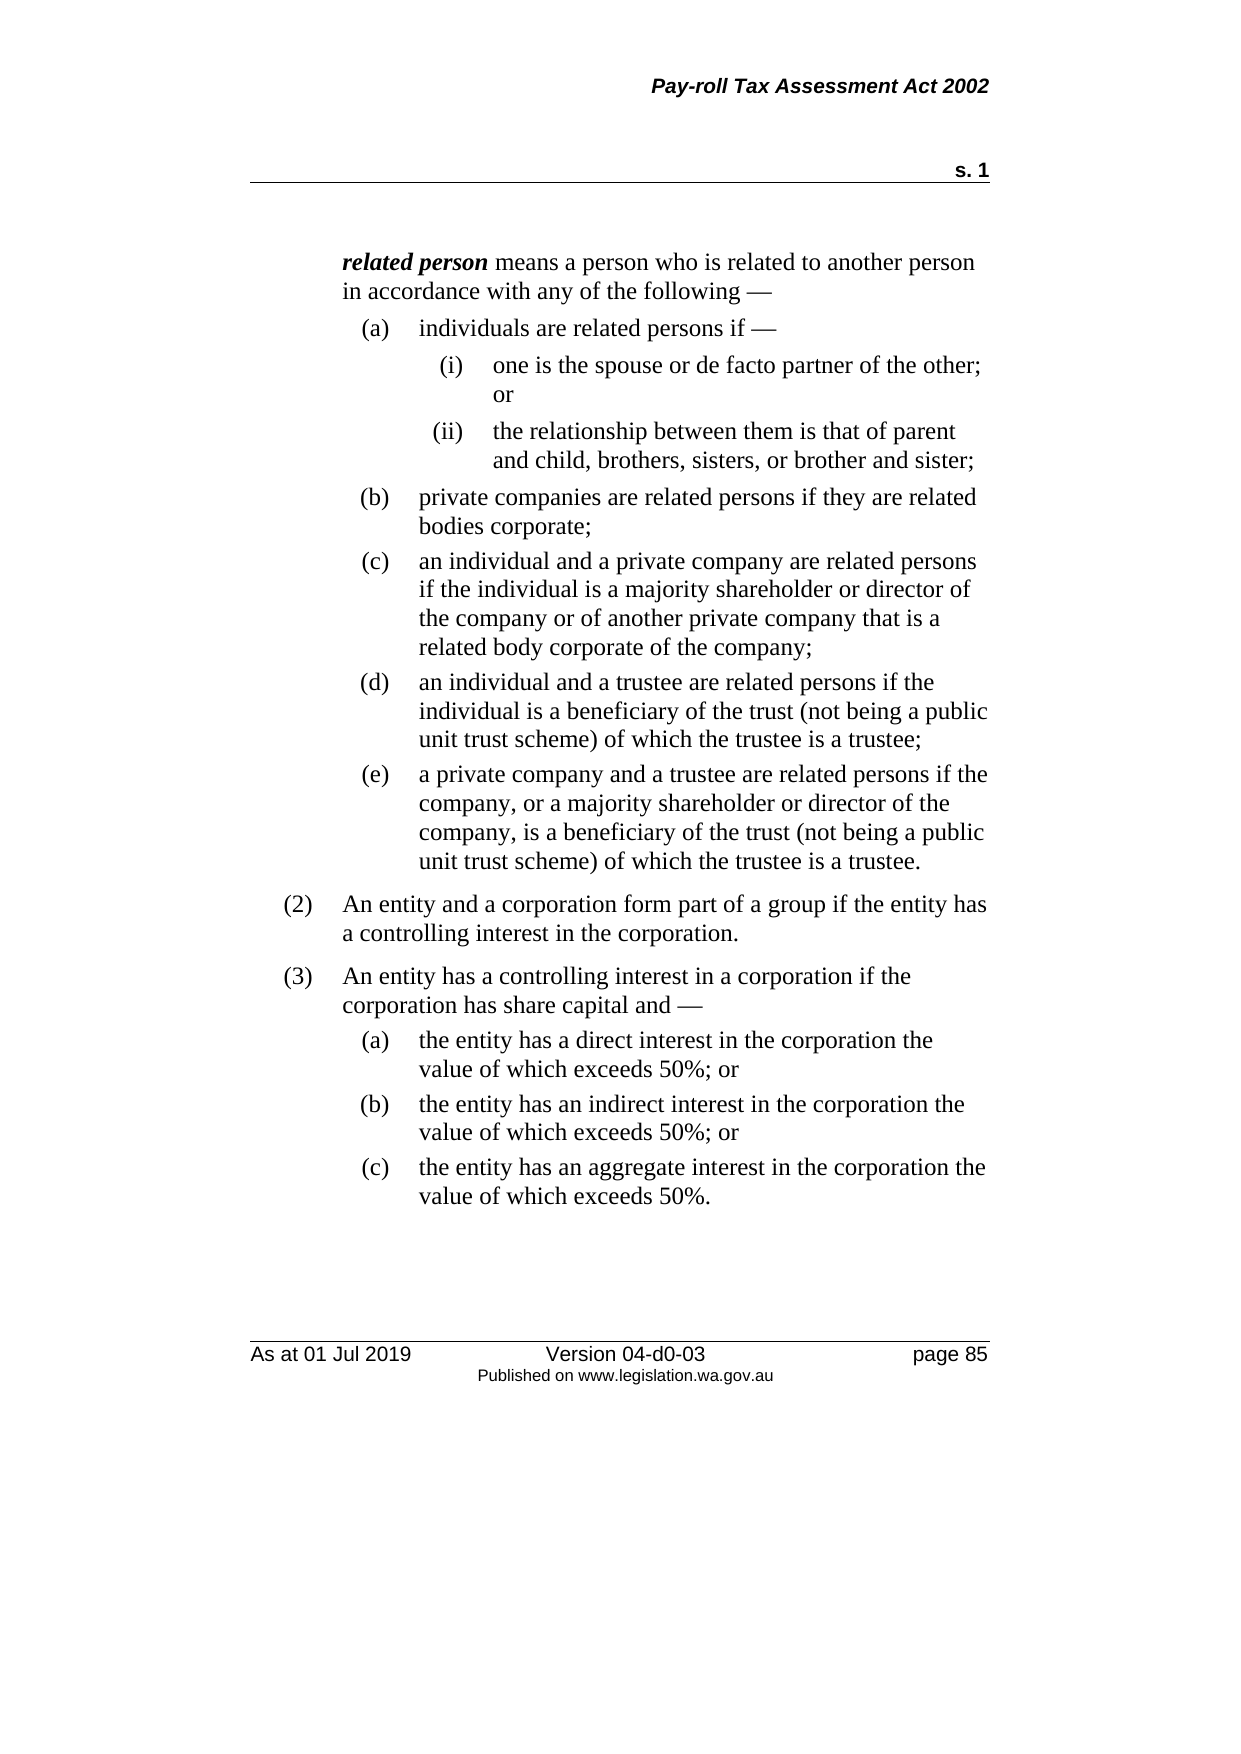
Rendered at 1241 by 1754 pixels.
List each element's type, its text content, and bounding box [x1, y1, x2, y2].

text (b) the entity has an indirect interest in the corporation the value of which exceeds 50%; or [250, 1089, 990, 1146]
text (b) private companies are related persons if they are related bodies corporate; [250, 482, 990, 539]
text (i) one is the spouse or de facto partner of the other; or [250, 350, 990, 408]
text (a) the entity has a direct interest in the corporation the value of which exceeds 50%; or [250, 1025, 990, 1082]
text (c) the entity has an aggregate interest in the corporation the value of which exceeds 50%. [250, 1152, 990, 1210]
text (2) An entity and a corporation form part of a group if the entity has a controlling interest in the corporation. [250, 889, 990, 947]
text (a) individuals are related persons if — [250, 313, 990, 342]
text (ii) the relationship between them is that of parent and child, brothers, sisters, or brother and sister; [250, 416, 990, 474]
text related person means a person who is related to another person in accordance with any of the following — [250, 247, 990, 305]
text (3) An entity has a controlling interest in a corporation if the corporation has share capital and — [250, 961, 990, 1019]
text (d) an individual and a trustee are related persons if the individual is a beneficiary of the trust (not being a public unit trust scheme) of which the trustee is a trustee; [250, 667, 990, 753]
text (c) an individual and a private company are related persons if the individual is a majority shareholder or director of the company or of another private company that is a related body corporate of the company; [250, 546, 990, 661]
text (e) a private company and a trustee are related persons if the company, or a majority shareholder or director of the company, is a beneficiary of the trust (not being a public unit trust scheme) of which the trustee is a trustee. [250, 759, 990, 874]
